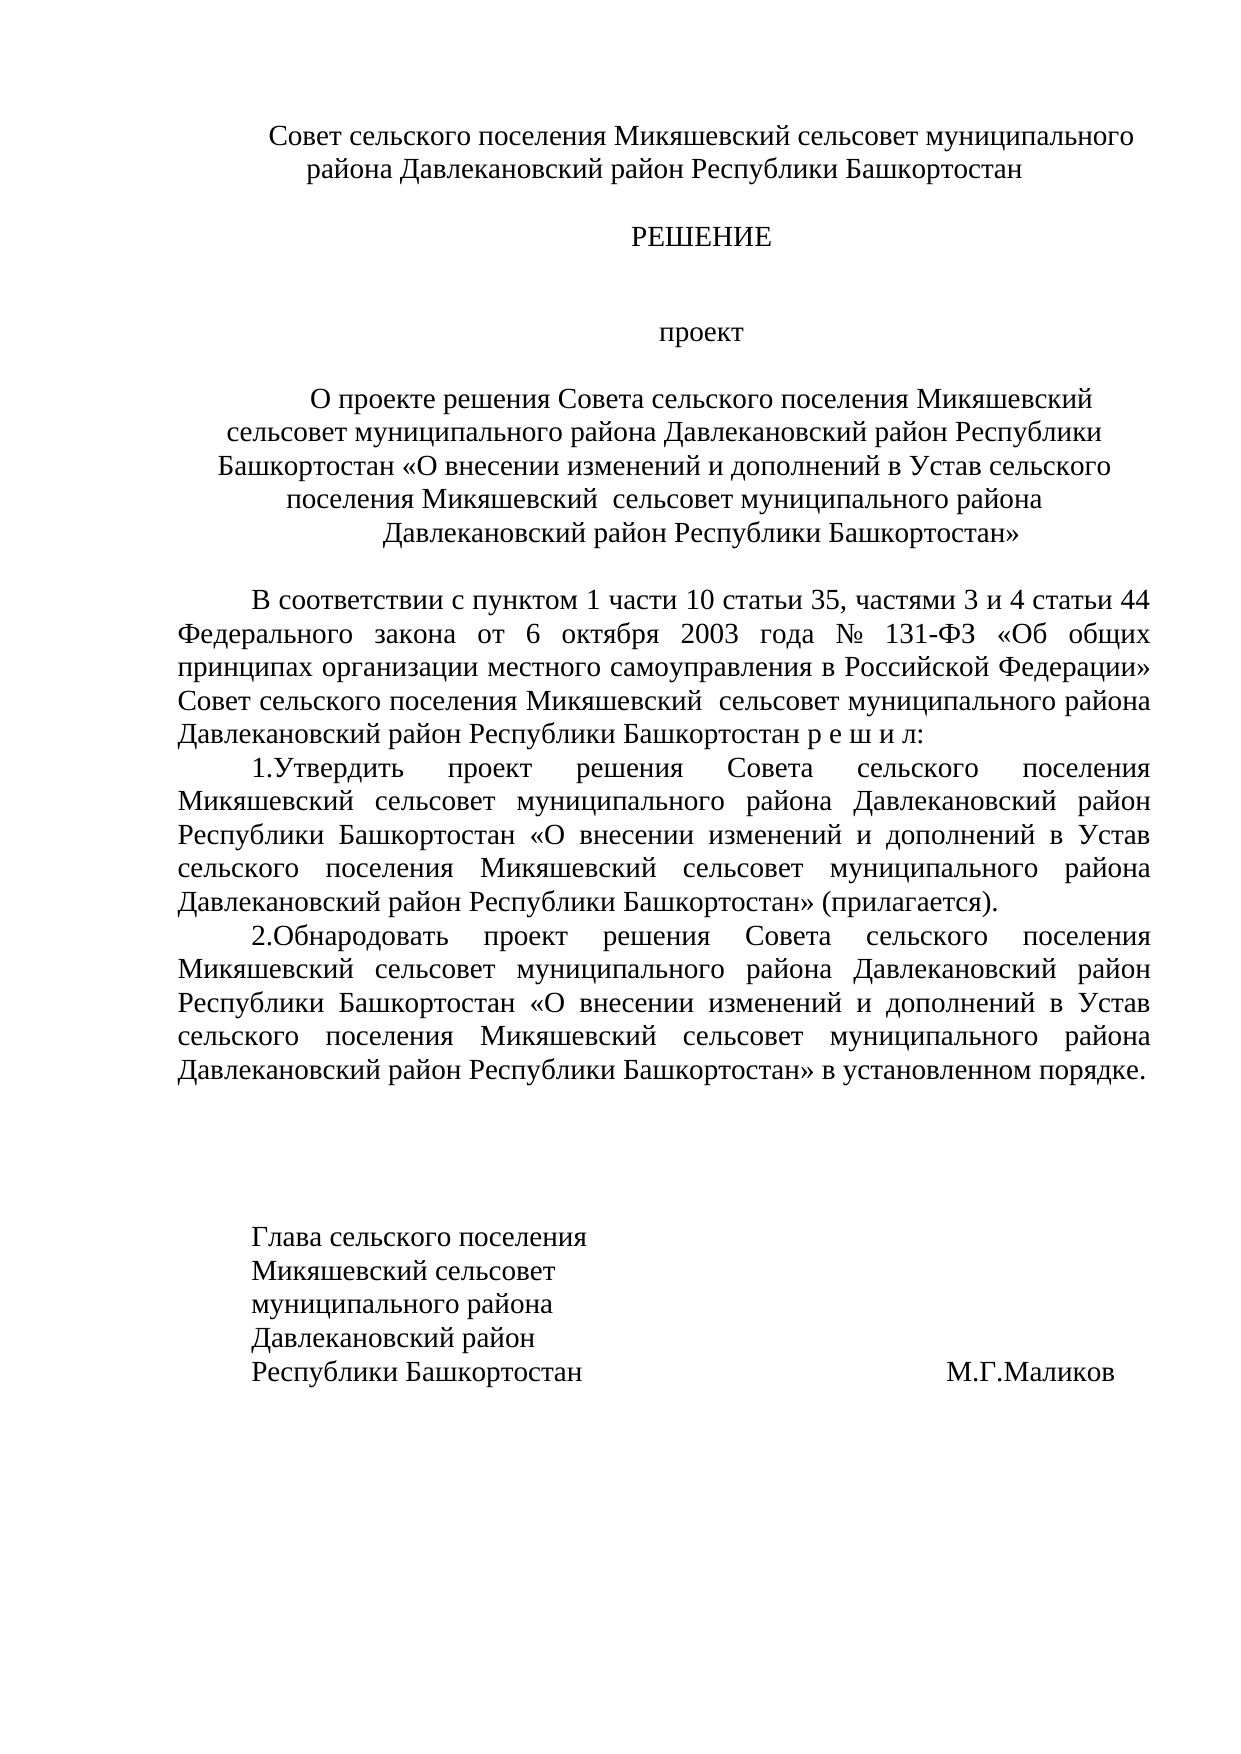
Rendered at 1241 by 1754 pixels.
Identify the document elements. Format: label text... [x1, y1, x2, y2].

text проект [177, 314, 1152, 347]
text Совет сельского поселения Микяшевский сельсовет муниципального района Давлекановский район Республики Башкортостан [177, 118, 1152, 185]
text Давлекановский район Республики Башкортостан» [177, 515, 1152, 549]
text Глава сельского поселения [177, 1219, 1152, 1253]
text РЕШЕНИЕ [177, 219, 1152, 252]
text Давлекановский район [177, 1320, 1152, 1354]
text Микяшевский сельсовет [177, 1253, 1152, 1287]
text 1.Утвердить проект решения Совета сельского поселения Микяшевский сельсовет муниципального района Давлекановский район Республики Башкортостан «О внесении изменений и дополнений в Устав сельского поселения Микяшевский сельсовет муниципального района Давлекановский район Республики Башкортостан» (прилагается). [177, 750, 1152, 918]
text О проекте решения Совета сельского поселения Микяшевский сельсовет муниципального района Давлекановский район Республики Башкортостан «О внесении изменений и дополнений в Устав сельского поселения Микяшевский сельсовет муниципального района [177, 381, 1152, 515]
text В соответствии с пунктом 1 части 10 статьи 35, частями 3 и 4 статьи 44 Федерального закона от 6 октября 2003 года № 131-ФЗ «Об общих принципах организации местного самоуправления в Российской Федерации» Совет сельского поселения Микяшевский сельсовет муниципального района Давлекановский район Республики Башкортостан р е ш и л: [177, 582, 1152, 750]
text Республики Башкортостан М.Г.Маликов [177, 1354, 1152, 1387]
text 2.Обнародовать проект решения Совета сельского поселения Микяшевский сельсовет муниципального района Давлекановский район Республики Башкортостан «О внесении изменений и дополнений в Устав сельского поселения Микяшевский сельсовет муниципального района Давлекановский район Республики Башкортостан» в установленном порядке. [177, 918, 1152, 1085]
text муниципального района [177, 1287, 1152, 1320]
